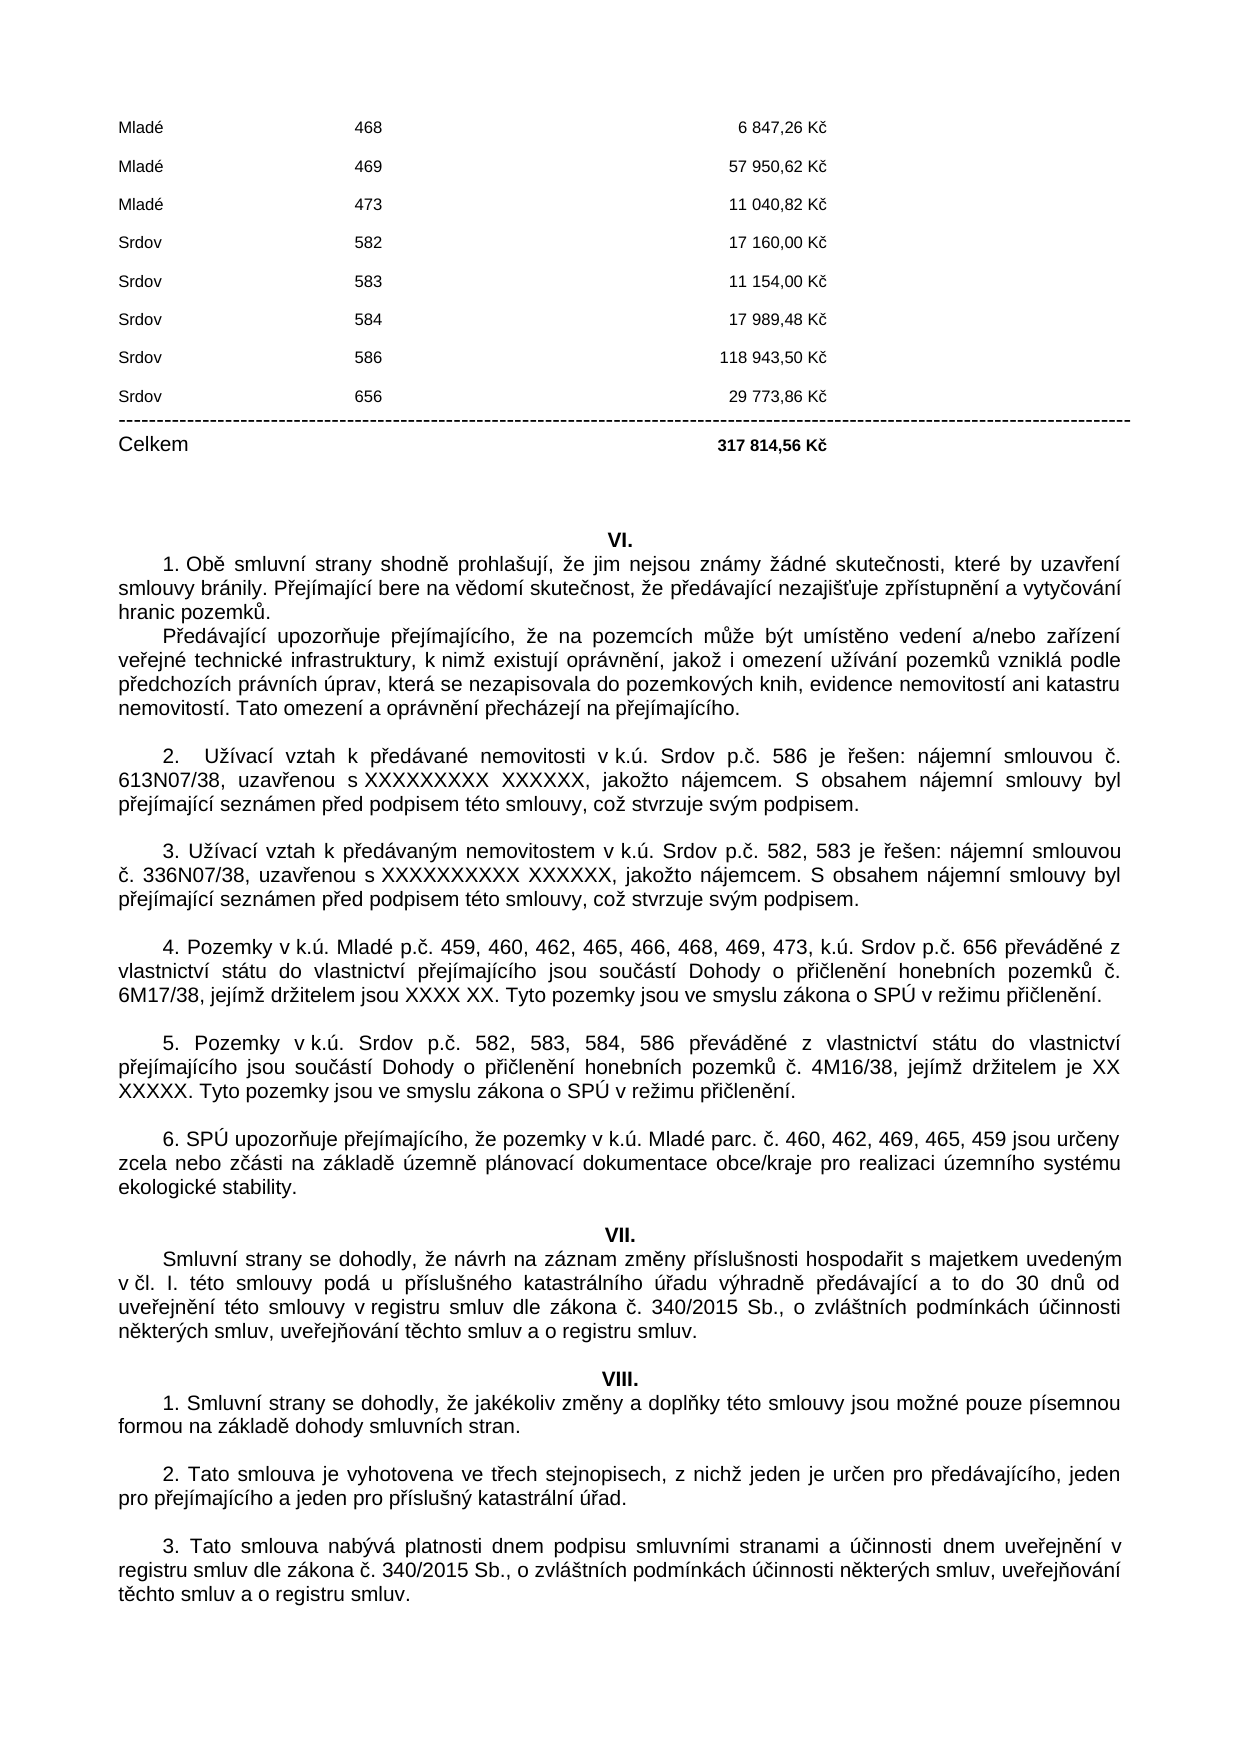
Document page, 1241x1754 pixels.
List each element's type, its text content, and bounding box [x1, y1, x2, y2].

text Předávající upozorňuje přejímajícího, že na pozemcích může být umístěno vedení a/nebo zařízení veřejné technické infrastruktury, k nimž existují oprávnění, jakož i omezení užívání pozemků vzniklá podle předchozích právních úprav, která se nezapisovala do pozemkových knih, evidence nemovitostí ani katastru nemovitostí. Tato omezení a oprávnění přecházejí na přejímajícího. [118, 624, 1122, 719]
text Celkem 317 814,56 Kč [118, 432, 1122, 456]
text ------------------------------------------------------------------------------------------------------------------------------------- [118, 406, 1137, 432]
text VI. [118, 528, 1122, 552]
text 6. SPÚ upozorňuje přejímajícího, že pozemky v k.ú. Mladé parc. č. 460, 462, 469, 465, 459 jsou určeny zcela nebo zčásti na základě územně plánovací dokumentace obce/kraje pro realizaci územního systému ekologické stability. [118, 1127, 1122, 1199]
text 1. Smluvní strany se dohodly, že jakékoliv změny a doplňky této smlouvy jsou možné pouze písemnou formou na základě dohody smluvních stran. [118, 1390, 1122, 1438]
text Srdov 582 17 160,00 Kč [118, 233, 1122, 252]
text 2. Tato smlouva je vyhotovena ve třech stejnopisech, z nichž jeden je určen pro předávajícího, jeden pro přejímajícího a jeden pro příslušný katastrální úřad. [118, 1462, 1122, 1510]
text Srdov 583 11 154,00 Kč [118, 271, 1122, 291]
text VIII. [118, 1366, 1122, 1390]
text 4. Pozemky v k.ú. Mladé p.č. 459, 460, 462, 465, 466, 468, 469, 473, k.ú. Srdov p.č. 656 převáděné z vlastnictví státu do vlastnictví přejímajícího jsou součástí Dohody o přičlenění honebních pozemků č. 6M17/38, jejímž držitelem jsou XXXX XX. Tyto pozemky jsou ve smyslu zákona o SPÚ v režimu přičlenění. [118, 935, 1122, 1007]
text Srdov 656 29 773,86 Kč [118, 386, 1122, 406]
text VII. [118, 1223, 1122, 1247]
text 5. Pozemky v k.ú. Srdov p.č. 582, 583, 584, 586 převáděné z vlastnictví státu do vlastnictví přejímajícího jsou součástí Dohody o přičlenění honebních pozemků č. 4M16/38, jejímž držitelem je XX XXXXX. Tyto pozemky jsou ve smyslu zákona o SPÚ v režimu přičlenění. [118, 1031, 1122, 1103]
text Mladé 473 11 040,82 Kč [118, 195, 1122, 214]
text 3. Užívací vztah k předávaným nemovitostem v k.ú. Srdov p.č. 582, 583 je řešen: nájemní smlouvou č. 336N07/38, uzavřenou s XXXXXXXXXX XXXXXX, jakožto nájemcem. S obsahem nájemní smlouvy byl přejímající seznámen před podpisem této smlouvy, což stvrzuje svým podpisem. [118, 839, 1122, 911]
text Srdov 584 17 989,48 Kč [118, 310, 1122, 329]
text Srdov 586 118 943,50 Kč [118, 348, 1122, 367]
text 1. Obě smluvní strany shodně prohlašují, že jim nejsou známy žádné skutečnosti, které by uzavření smlouvy bránily. Přejímající bere na vědomí skutečnost, že předávající nezajišťuje zpřístupnění a vytyčování hranic pozemků. [118, 552, 1122, 624]
text Smluvní strany se dohodly, že návrh na záznam změny příslušnosti hospodařit s majetkem uvedeným v čl. I. této smlouvy podá u příslušného katastrálního úřadu výhradně předávající a to do 30 dnů od uveřejnění této smlouvy v registru smluv dle zákona č. 340/2015 Sb., o zvláštních podmínkách účinnosti některých smluv, uveřejňování těchto smluv a o registru smluv. [118, 1247, 1122, 1342]
text Mladé 469 57 950,62 Kč [118, 156, 1122, 176]
text 3. Tato smlouva nabývá platnosti dnem podpisu smluvními stranami a účinnosti dnem uveřejnění v registru smluv dle zákona č. 340/2015 Sb., o zvláštních podmínkách účinnosti některých smluv, uveřejňování těchto smluv a o registru smluv. [118, 1534, 1122, 1606]
text 2. Užívací vztah k předávané nemovitosti v k.ú. Srdov p.č. 586 je řešen: nájemní smlouvou č. 613N07/38, uzavřenou s XXXXXXXXX XXXXXX, jakožto nájemcem. S obsahem nájemní smlouvy byl přejímající seznámen před podpisem této smlouvy, což stvrzuje svým podpisem. [118, 743, 1122, 815]
text Mladé 468 6 847,26 Kč [118, 118, 1122, 137]
